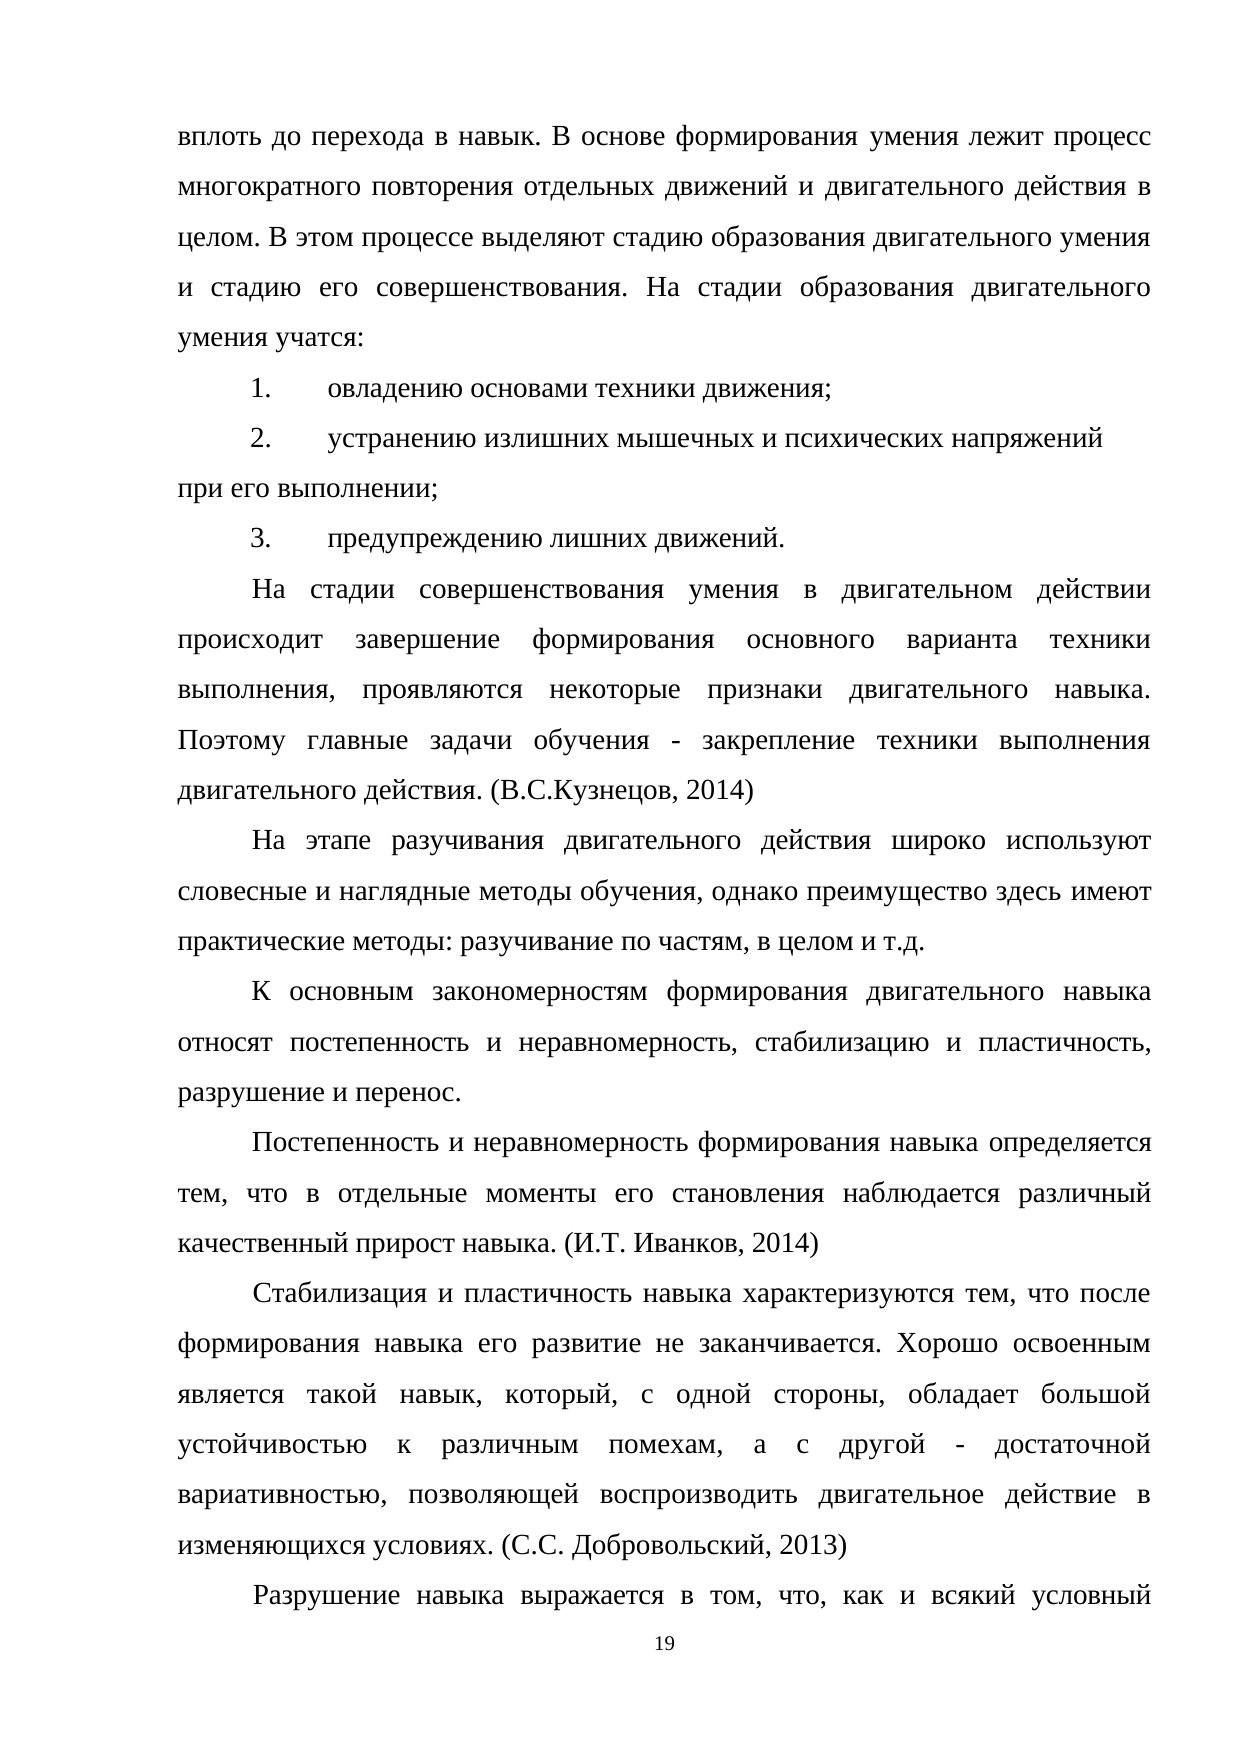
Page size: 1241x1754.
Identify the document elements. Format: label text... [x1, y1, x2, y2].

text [177, 118, 1152, 353]
list устранению излишних мышечных и психических напряжений при его выполнении; [177, 420, 1152, 504]
text Стабилизация и пластичность навыка характеризуются тем, что после формирования навыка его развитие не заканчивается. Хорошо освоенным является такой навык, который, с одной стороны, обладает большой устойчивостью к различным помехам, а с другой - достаточной вариативностью, позволяющей воспроизводить двигательное действие в изменяющихся условиях. (С.С. Добровольский, 2013) [177, 1275, 1152, 1560]
list предупреждению лишних движений. [177, 521, 1152, 554]
list овладению основами техники движения; [177, 370, 1152, 403]
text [177, 1577, 1152, 1611]
text К основным закономерностям формирования двигательного навыка относят постепенность и неравномерность, стабилизацию и пластичность, разрушение и перенос. [177, 973, 1152, 1108]
text Постепенность и неравномерность формирования навыка определяется тем, что в отдельные моменты его становления наблюдается различный качественный прирост навыка. (И.Т. Иванков, 2014) [177, 1124, 1152, 1258]
text На этапе разучивания двигательного действия широко используют словесные и наглядные методы обучения, однако преимущество здесь имеют практические методы: разучивание по частям, в целом и т.д. [177, 822, 1152, 957]
text На стадии совершенствования умения в двигательном действии происходит завершение формирования основного варианта техники выполнения, проявляются некоторые признаки двигательного навыка. Поэтому главные задачи обучения - закрепление техники выполнения двигательного действия. (В.С.Кузнецов, 2014) [177, 571, 1152, 806]
